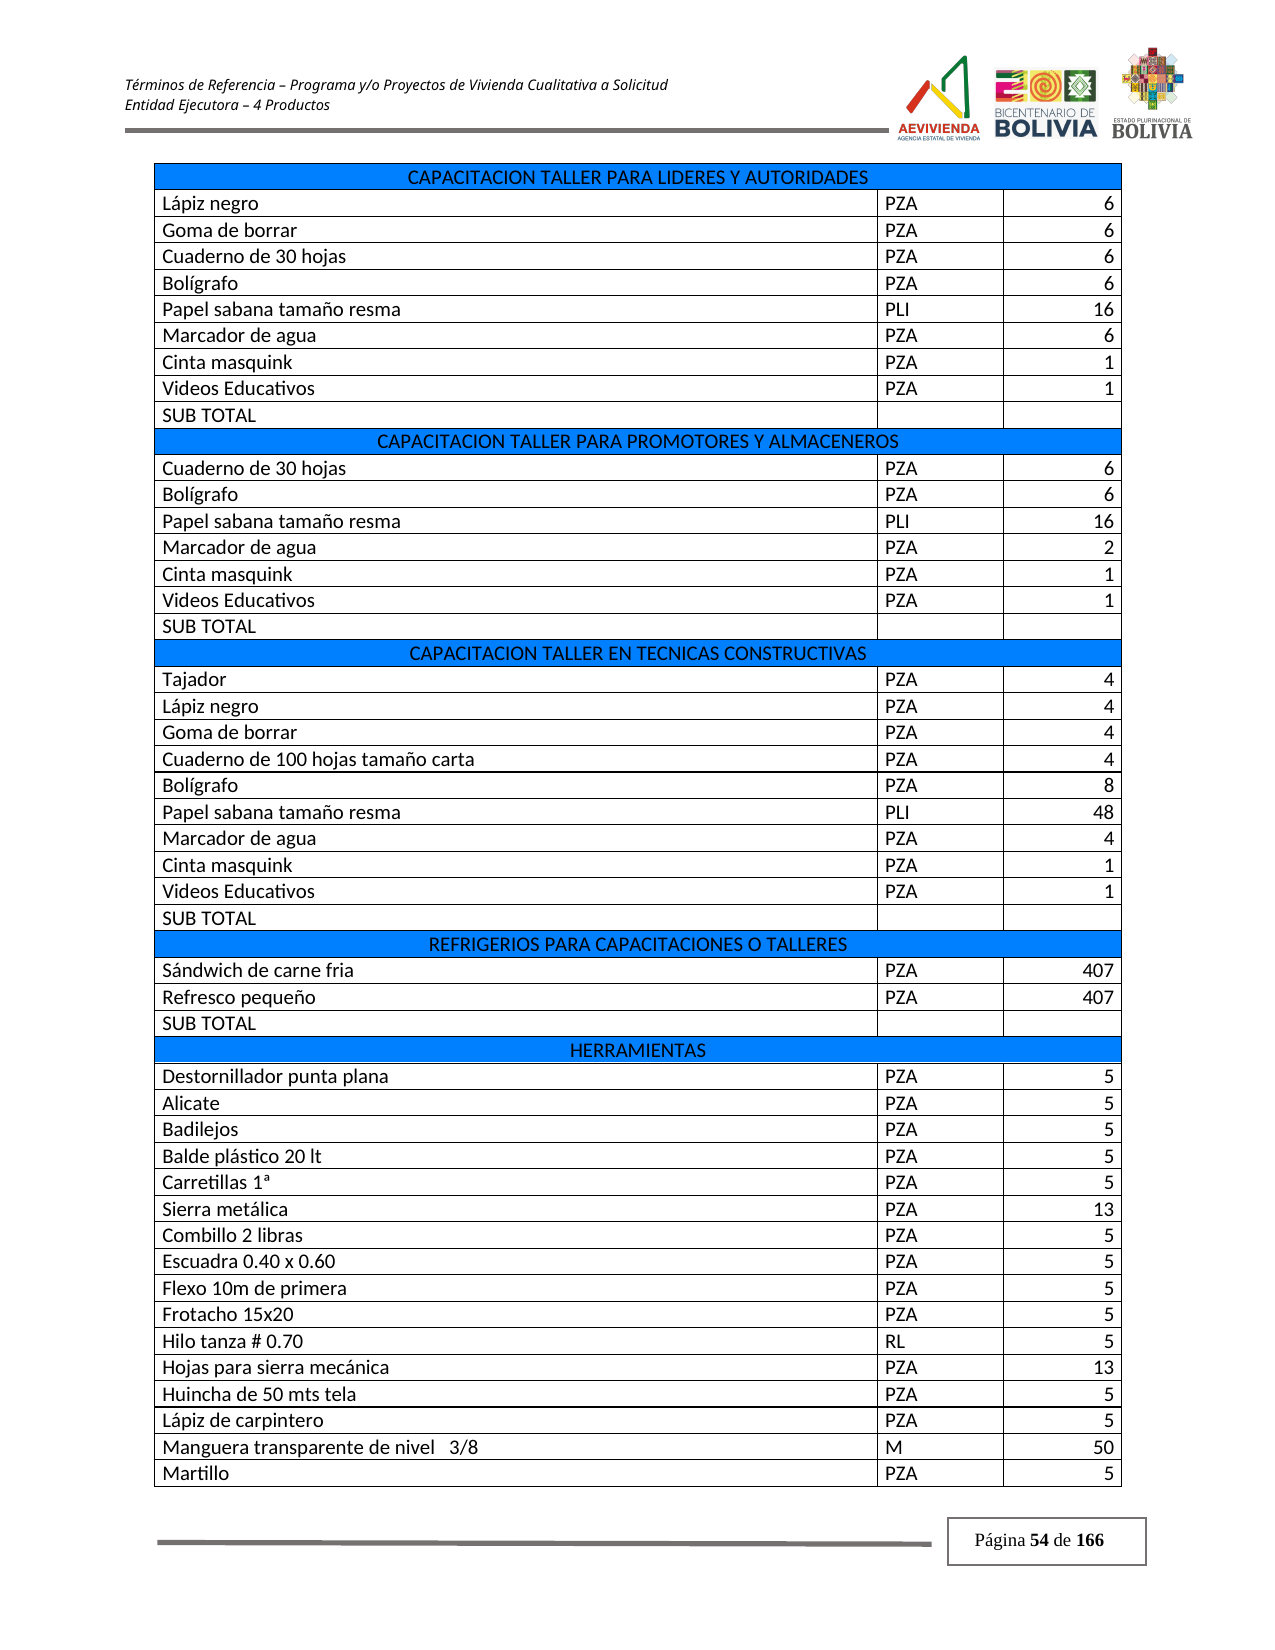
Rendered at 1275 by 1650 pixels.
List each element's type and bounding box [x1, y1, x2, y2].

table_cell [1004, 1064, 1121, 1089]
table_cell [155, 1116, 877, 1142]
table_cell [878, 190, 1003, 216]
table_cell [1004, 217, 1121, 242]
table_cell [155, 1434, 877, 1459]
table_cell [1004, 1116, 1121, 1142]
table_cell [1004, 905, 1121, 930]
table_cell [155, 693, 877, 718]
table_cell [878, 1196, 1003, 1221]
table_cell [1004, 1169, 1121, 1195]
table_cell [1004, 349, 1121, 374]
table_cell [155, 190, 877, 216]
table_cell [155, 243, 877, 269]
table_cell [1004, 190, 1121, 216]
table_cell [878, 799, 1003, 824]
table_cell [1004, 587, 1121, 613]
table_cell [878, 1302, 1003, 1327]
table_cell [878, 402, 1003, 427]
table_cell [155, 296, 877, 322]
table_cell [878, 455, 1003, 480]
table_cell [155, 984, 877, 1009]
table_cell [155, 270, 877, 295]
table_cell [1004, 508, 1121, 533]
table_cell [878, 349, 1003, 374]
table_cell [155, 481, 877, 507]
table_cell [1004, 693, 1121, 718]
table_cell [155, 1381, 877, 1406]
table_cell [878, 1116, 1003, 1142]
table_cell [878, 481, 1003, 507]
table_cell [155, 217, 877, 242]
picture [993, 40, 1206, 147]
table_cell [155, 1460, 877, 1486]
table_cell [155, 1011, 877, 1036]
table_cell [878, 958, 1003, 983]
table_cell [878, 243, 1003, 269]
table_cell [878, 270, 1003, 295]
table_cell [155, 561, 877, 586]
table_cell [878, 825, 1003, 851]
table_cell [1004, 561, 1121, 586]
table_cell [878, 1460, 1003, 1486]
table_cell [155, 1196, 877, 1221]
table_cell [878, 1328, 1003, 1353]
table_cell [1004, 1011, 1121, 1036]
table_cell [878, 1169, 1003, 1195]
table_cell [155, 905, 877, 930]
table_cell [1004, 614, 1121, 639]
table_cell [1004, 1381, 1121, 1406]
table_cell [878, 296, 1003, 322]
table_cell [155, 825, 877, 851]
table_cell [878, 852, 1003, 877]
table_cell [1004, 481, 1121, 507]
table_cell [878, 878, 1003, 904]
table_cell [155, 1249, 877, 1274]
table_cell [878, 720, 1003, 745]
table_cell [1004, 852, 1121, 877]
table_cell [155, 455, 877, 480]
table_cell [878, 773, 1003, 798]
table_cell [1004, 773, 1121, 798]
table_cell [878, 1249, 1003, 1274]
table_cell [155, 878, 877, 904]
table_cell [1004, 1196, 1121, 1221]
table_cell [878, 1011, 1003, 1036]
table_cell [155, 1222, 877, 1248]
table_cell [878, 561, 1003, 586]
picture [891, 47, 986, 148]
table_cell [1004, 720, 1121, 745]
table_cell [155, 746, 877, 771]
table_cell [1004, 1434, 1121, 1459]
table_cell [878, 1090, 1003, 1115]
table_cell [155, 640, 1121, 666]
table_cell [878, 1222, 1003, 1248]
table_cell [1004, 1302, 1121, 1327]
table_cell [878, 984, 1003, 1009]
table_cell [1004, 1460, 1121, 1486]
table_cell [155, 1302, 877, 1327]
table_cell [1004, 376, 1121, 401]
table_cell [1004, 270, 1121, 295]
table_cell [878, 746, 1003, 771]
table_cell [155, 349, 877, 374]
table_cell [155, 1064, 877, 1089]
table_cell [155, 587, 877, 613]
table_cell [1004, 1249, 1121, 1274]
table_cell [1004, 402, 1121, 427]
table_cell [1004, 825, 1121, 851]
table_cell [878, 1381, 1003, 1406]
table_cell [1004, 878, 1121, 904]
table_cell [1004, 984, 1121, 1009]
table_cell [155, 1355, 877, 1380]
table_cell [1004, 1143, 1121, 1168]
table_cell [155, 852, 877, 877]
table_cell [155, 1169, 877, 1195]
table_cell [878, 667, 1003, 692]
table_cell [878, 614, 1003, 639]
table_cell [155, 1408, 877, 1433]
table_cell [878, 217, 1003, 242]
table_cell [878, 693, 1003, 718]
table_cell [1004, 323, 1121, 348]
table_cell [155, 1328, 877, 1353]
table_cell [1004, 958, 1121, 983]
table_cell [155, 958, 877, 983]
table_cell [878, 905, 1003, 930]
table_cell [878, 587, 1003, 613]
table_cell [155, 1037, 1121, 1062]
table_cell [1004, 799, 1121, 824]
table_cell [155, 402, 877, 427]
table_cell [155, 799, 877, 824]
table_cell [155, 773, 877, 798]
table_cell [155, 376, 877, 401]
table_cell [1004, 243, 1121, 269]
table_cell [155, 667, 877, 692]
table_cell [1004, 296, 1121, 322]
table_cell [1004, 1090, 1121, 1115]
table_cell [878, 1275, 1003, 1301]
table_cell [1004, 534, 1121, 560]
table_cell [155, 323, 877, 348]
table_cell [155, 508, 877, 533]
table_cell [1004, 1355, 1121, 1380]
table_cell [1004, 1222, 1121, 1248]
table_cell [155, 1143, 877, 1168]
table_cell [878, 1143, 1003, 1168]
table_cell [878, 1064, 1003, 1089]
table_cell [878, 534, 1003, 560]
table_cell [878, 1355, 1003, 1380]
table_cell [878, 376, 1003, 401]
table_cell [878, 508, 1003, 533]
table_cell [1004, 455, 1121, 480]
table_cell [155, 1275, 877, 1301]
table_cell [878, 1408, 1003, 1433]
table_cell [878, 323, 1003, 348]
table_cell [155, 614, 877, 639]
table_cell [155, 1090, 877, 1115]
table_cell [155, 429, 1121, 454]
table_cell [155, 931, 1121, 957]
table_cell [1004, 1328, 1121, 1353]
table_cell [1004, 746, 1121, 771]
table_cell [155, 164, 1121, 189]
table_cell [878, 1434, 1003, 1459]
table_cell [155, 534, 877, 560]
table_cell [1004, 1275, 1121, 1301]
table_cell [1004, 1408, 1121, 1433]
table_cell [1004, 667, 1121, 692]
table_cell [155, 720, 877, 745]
